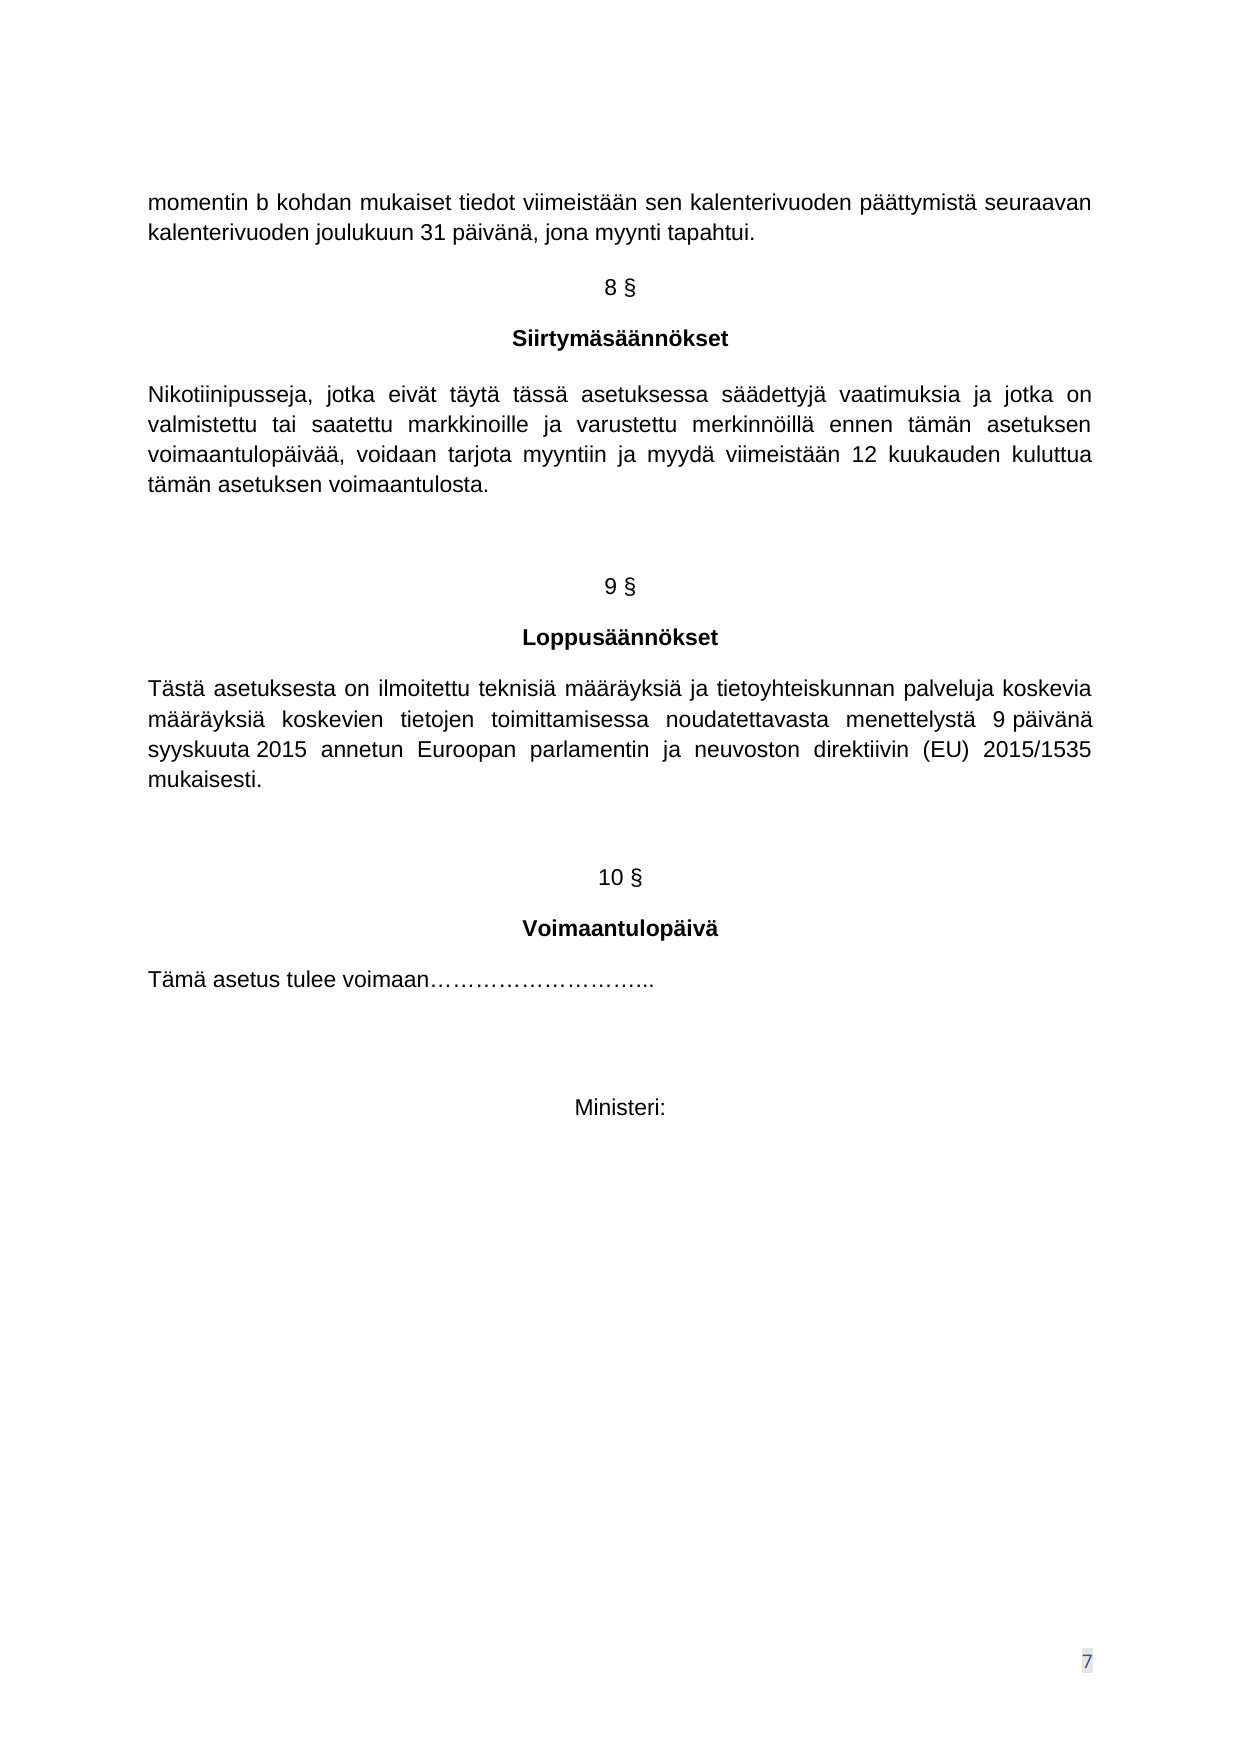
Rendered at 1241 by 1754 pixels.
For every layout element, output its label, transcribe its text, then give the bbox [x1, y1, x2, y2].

text 8 § [148, 274, 1092, 301]
text Voimaantulopäivä [148, 915, 1092, 941]
text Ministeri: [148, 1094, 1092, 1121]
text 9 § [148, 573, 1092, 600]
text Tämä asetus tulee voimaan………………………... [148, 966, 1092, 992]
text Siirtymäsäännökset [148, 325, 1092, 352]
text Loppusäännökset [148, 624, 1092, 651]
text Nikotiinipusseja, jotka eivät täytä tässä asetuksessa säädettyjä vaatimuksia ja jotka on valmistettu tai saatettu markkinoille ja varustettu merkinnöillä ennen tämän asetuksen voimaantulopäivää, voidaan tarjota myyntiin ja myydä viimeistään 12 kuukauden kuluttua tämän asetuksen voimaantulosta. [148, 381, 1092, 498]
text 10 § [148, 864, 1092, 890]
text Tästä asetuksesta on ilmoitettu teknisiä määräyksiä ja tietoyhteiskunnan palveluja koskevia määräyksiä koskevien tietojen toimittamisessa noudatettavasta menettelystä 9 päivänä syyskuuta 2015 annetun Euroopan parlamentin ja neuvoston direktiivin (EU) 2015/1535 mukaisesti. [148, 675, 1092, 792]
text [148, 189, 1092, 246]
